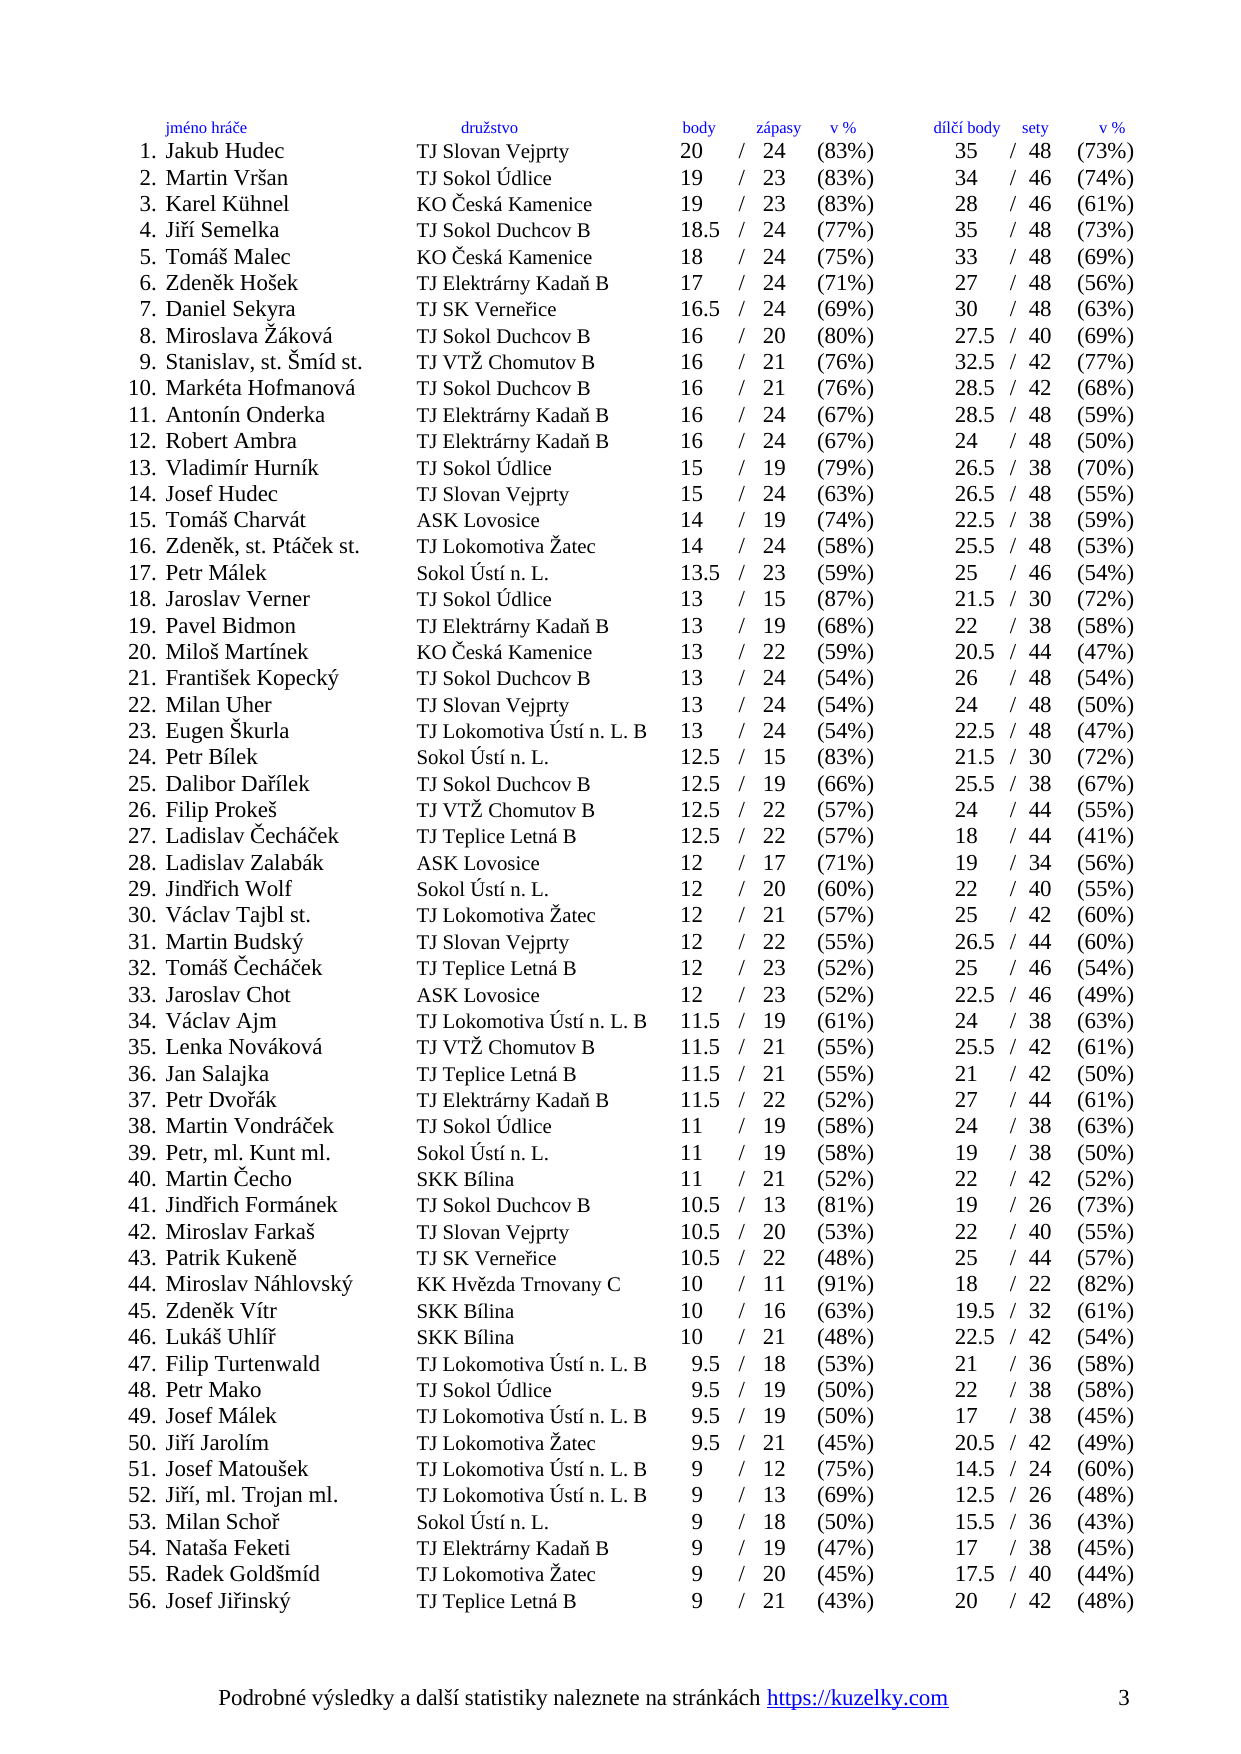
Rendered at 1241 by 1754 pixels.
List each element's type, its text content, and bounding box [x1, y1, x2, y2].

text 46. Lukáš Uhlíř SKK Bílina 10 / 21 (48%) 22.5 / 42 (54%) [106, 1323, 1134, 1349]
text 38. Martin Vondráček TJ Sokol Údlice 11 / 19 (58%) 24 / 38 (63%) [106, 1112, 1134, 1139]
text 20. Miloš Martínek KO Česká Kamenice 13 / 22 (59%) 20.5 / 44 (47%) [106, 638, 1134, 664]
text 54. Nataša Feketi TJ Elektrárny Kadaň B 9 / 19 (47%) 17 / 38 (45%) [106, 1534, 1134, 1560]
text 50. Jiří Jarolím TJ Lokomotiva Žatec 9.5 / 21 (45%) 20.5 / 42 (49%) [106, 1429, 1134, 1455]
text 19. Pavel Bidmon TJ Elektrárny Kadaň B 13 / 19 (68%) 22 / 38 (58%) [106, 612, 1134, 638]
text 25. Dalibor Dařílek TJ Sokol Duchcov B 12.5 / 19 (66%) 25.5 / 38 (67%) [106, 770, 1134, 796]
text 31. Martin Budský TJ Slovan Vejprty 12 / 22 (55%) 26.5 / 44 (60%) [106, 928, 1134, 954]
text 21. František Kopecký TJ Sokol Duchcov B 13 / 24 (54%) 26 / 48 (54%) [106, 664, 1134, 691]
text 33. Jaroslav Chot ASK Lovosice 12 / 23 (52%) 22.5 / 46 (49%) [106, 981, 1134, 1007]
text 41. Jindřich Formánek TJ Sokol Duchcov B 10.5 / 13 (81%) 19 / 26 (73%) [106, 1191, 1134, 1218]
text 29. Jindřich Wolf Sokol Ústí n. L. 12 / 20 (60%) 22 / 40 (55%) [106, 875, 1134, 902]
text 23. Eugen Škurla TJ Lokomotiva Ústí n. L. B 13 / 24 (54%) 22.5 / 48 (47%) [106, 717, 1134, 743]
text 53. Milan Schoř Sokol Ústí n. L. 9 / 18 (50%) 15.5 / 36 (43%) [106, 1508, 1134, 1534]
text 4. Jiří Semelka TJ Sokol Duchcov B 18.5 / 24 (77%) 35 / 48 (73%) [106, 216, 1134, 243]
text 11. Antonín Onderka TJ Elektrárny Kadaň B 16 / 24 (67%) 28.5 / 48 (59%) [106, 401, 1134, 427]
text 18. Jaroslav Verner TJ Sokol Údlice 13 / 15 (87%) 21.5 / 30 (72%) [106, 585, 1134, 612]
text 10. Markéta Hofmanová TJ Sokol Duchcov B 16 / 21 (76%) 28.5 / 42 (68%) [106, 374, 1134, 401]
text 35. Lenka Nováková TJ VTŽ Chomutov B 11.5 / 21 (55%) 25.5 / 42 (61%) [106, 1033, 1134, 1060]
text 7. Daniel Sekyra TJ SK Verneřice 16.5 / 24 (69%) 30 / 48 (63%) [106, 295, 1134, 322]
text 8. Miroslava Žáková TJ Sokol Duchcov B 16 / 20 (80%) 27.5 / 40 (69%) [106, 322, 1134, 348]
text 47. Filip Turtenwald TJ Lokomotiva Ústí n. L. B 9.5 / 18 (53%) 21 / 36 (58%) [106, 1349, 1134, 1376]
text 2. Martin Vršan TJ Sokol Údlice 19 / 23 (83%) 34 / 46 (74%) [106, 164, 1134, 190]
text 3. Karel Kühnel KO Česká Kamenice 19 / 23 (83%) 28 / 46 (61%) [106, 190, 1134, 216]
text 39. Petr, ml. Kunt ml. Sokol Ústí n. L. 11 / 19 (58%) 19 / 38 (50%) [106, 1139, 1134, 1165]
text 30. Václav Tajbl st. TJ Lokomotiva Žatec 12 / 21 (57%) 25 / 42 (60%) [106, 902, 1134, 928]
text 48. Petr Mako TJ Sokol Údlice 9.5 / 19 (50%) 22 / 38 (58%) [106, 1376, 1134, 1402]
text 32. Tomáš Čecháček TJ Teplice Letná B 12 / 23 (52%) 25 / 46 (54%) [106, 954, 1134, 981]
text 45. Zdeněk Vítr SKK Bílina 10 / 16 (63%) 19.5 / 32 (61%) [106, 1297, 1134, 1323]
text 51. Josef Matoušek TJ Lokomotiva Ústí n. L. B 9 / 12 (75%) 14.5 / 24 (60%) [106, 1455, 1134, 1481]
text 1. Jakub Hudec TJ Slovan Vejprty 20 / 24 (83%) 35 / 48 (73%) [106, 137, 1134, 164]
text 16. Zdeněk, st. Ptáček st. TJ Lokomotiva Žatec 14 / 24 (58%) 25.5 / 48 (53%) [106, 533, 1134, 559]
text 22. Milan Uher TJ Slovan Vejprty 13 / 24 (54%) 24 / 48 (50%) [106, 691, 1134, 717]
text jméno hráče družstvo body zápasy v % dílčí body sety v % [106, 118, 1134, 137]
text 14. Josef Hudec TJ Slovan Vejprty 15 / 24 (63%) 26.5 / 48 (55%) [106, 480, 1134, 506]
text 44. Miroslav Náhlovský KK Hvězda Trnovany C 10 / 11 (91%) 18 / 22 (82%) [106, 1271, 1134, 1297]
text 15. Tomáš Charvát ASK Lovosice 14 / 19 (74%) 22.5 / 38 (59%) [106, 506, 1134, 533]
text 37. Petr Dvořák TJ Elektrárny Kadaň B 11.5 / 22 (52%) 27 / 44 (61%) [106, 1086, 1134, 1112]
text 9. Stanislav, st. Šmíd st. TJ VTŽ Chomutov B 16 / 21 (76%) 32.5 / 42 (77%) [106, 348, 1134, 374]
text 5. Tomáš Malec KO Česká Kamenice 18 / 24 (75%) 33 / 48 (69%) [106, 243, 1134, 269]
text 40. Martin Čecho SKK Bílina 11 / 21 (52%) 22 / 42 (52%) [106, 1165, 1134, 1191]
text 24. Petr Bílek Sokol Ústí n. L. 12.5 / 15 (83%) 21.5 / 30 (72%) [106, 743, 1134, 770]
text 43. Patrik Kukeně TJ SK Verneřice 10.5 / 22 (48%) 25 / 44 (57%) [106, 1244, 1134, 1271]
text 42. Miroslav Farkaš TJ Slovan Vejprty 10.5 / 20 (53%) 22 / 40 (55%) [106, 1218, 1134, 1244]
text 55. Radek Goldšmíd TJ Lokomotiva Žatec 9 / 20 (45%) 17.5 / 40 (44%) [106, 1560, 1134, 1587]
text 6. Zdeněk Hošek TJ Elektrárny Kadaň B 17 / 24 (71%) 27 / 48 (56%) [106, 269, 1134, 295]
text 49. Josef Málek TJ Lokomotiva Ústí n. L. B 9.5 / 19 (50%) 17 / 38 (45%) [106, 1402, 1134, 1429]
text 27. Ladislav Čecháček TJ Teplice Letná B 12.5 / 22 (57%) 18 / 44 (41%) [106, 822, 1134, 849]
text 28. Ladislav Zalabák ASK Lovosice 12 / 17 (71%) 19 / 34 (56%) [106, 849, 1134, 875]
text 36. Jan Salajka TJ Teplice Letná B 11.5 / 21 (55%) 21 / 42 (50%) [106, 1060, 1134, 1086]
text 17. Petr Málek Sokol Ústí n. L. 13.5 / 23 (59%) 25 / 46 (54%) [106, 559, 1134, 585]
text 56. Josef Jiřinský TJ Teplice Letná B 9 / 21 (43%) 20 / 42 (48%) [106, 1587, 1134, 1613]
text 13. Vladimír Hurník TJ Sokol Údlice 15 / 19 (79%) 26.5 / 38 (70%) [106, 453, 1134, 480]
text 26. Filip Prokeš TJ VTŽ Chomutov B 12.5 / 22 (57%) 24 / 44 (55%) [106, 796, 1134, 822]
text 12. Robert Ambra TJ Elektrárny Kadaň B 16 / 24 (67%) 24 / 48 (50%) [106, 427, 1134, 453]
text 52. Jiří, ml. Trojan ml. TJ Lokomotiva Ústí n. L. B 9 / 13 (69%) 12.5 / 26 (48%) [106, 1481, 1134, 1508]
text 34. Václav Ajm TJ Lokomotiva Ústí n. L. B 11.5 / 19 (61%) 24 / 38 (63%) [106, 1007, 1134, 1033]
